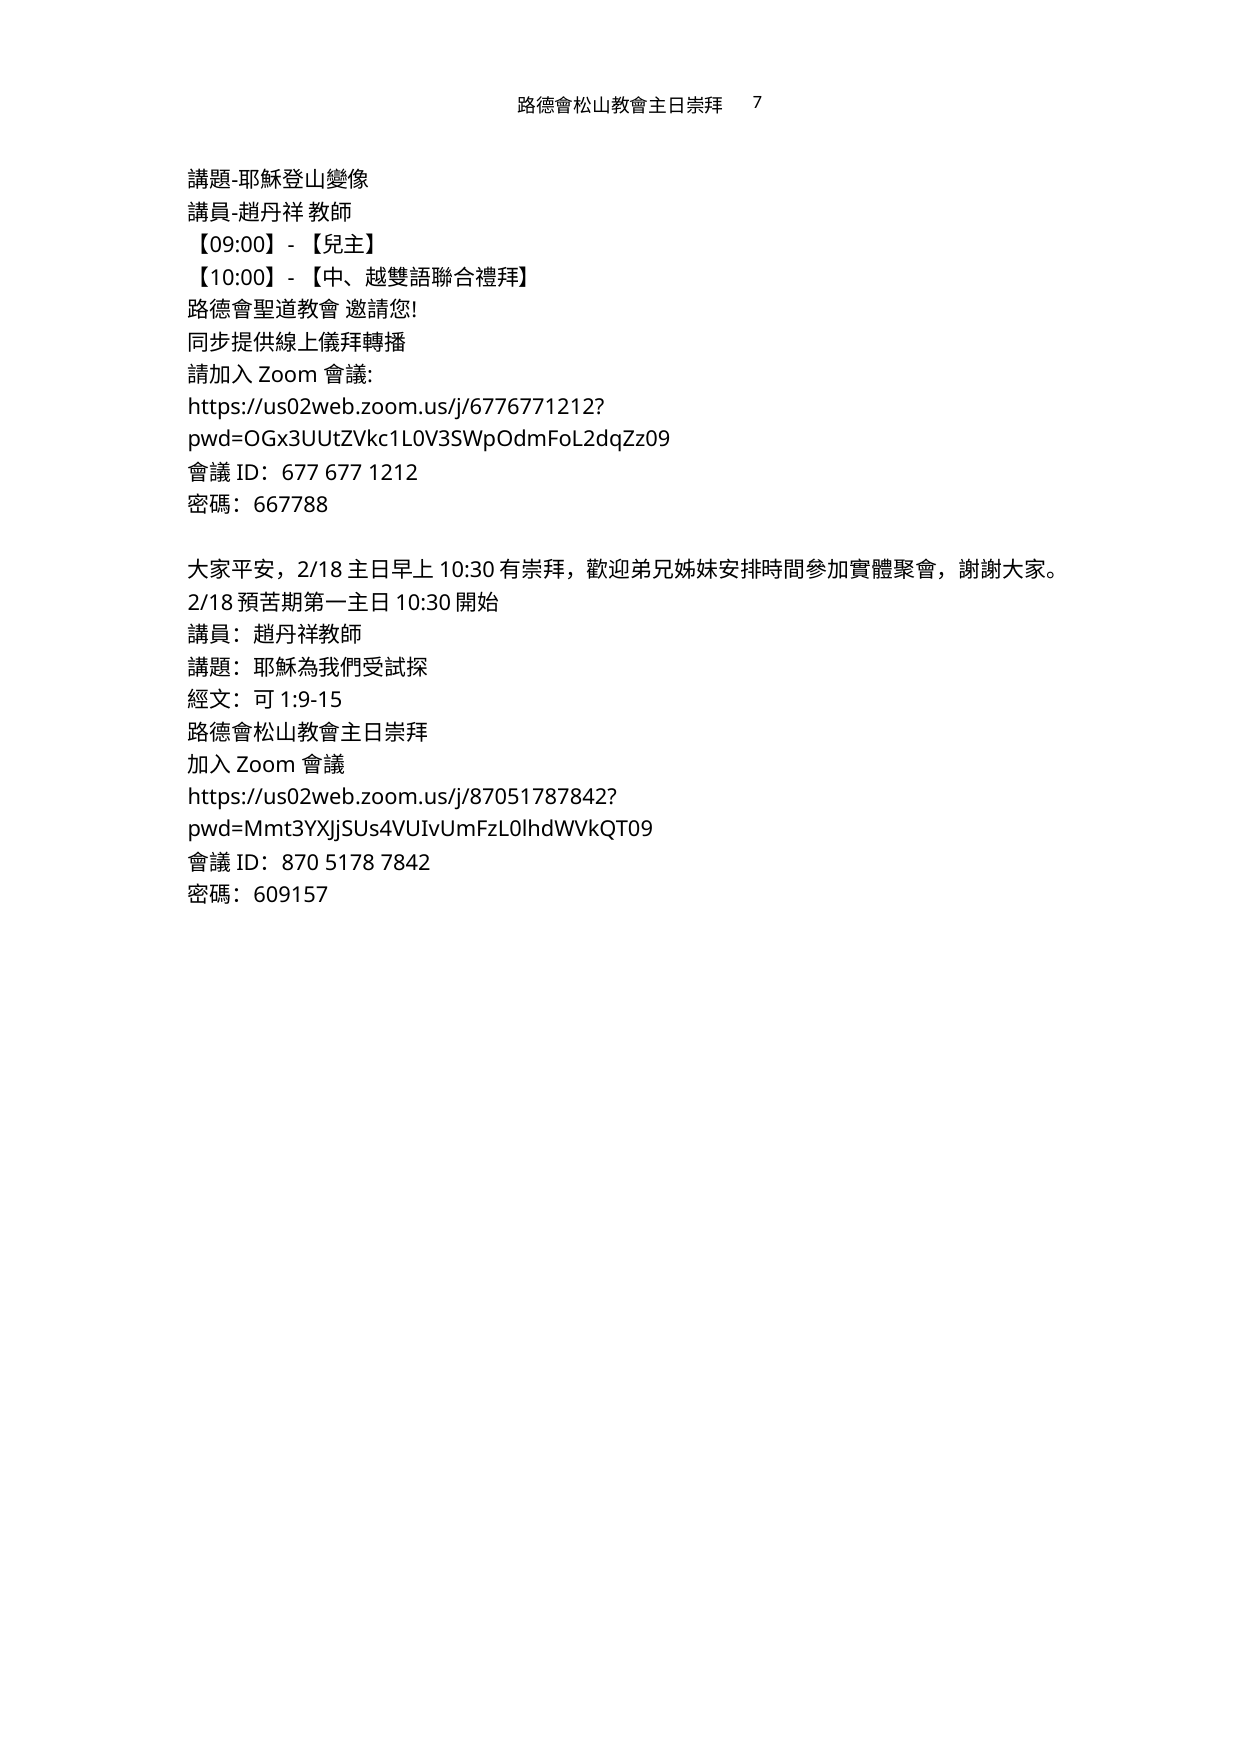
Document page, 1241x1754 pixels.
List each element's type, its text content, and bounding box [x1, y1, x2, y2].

text 同步提供線上儀拜轉播 [187, 324, 1053, 357]
text 密碼：667788 [187, 487, 1053, 519]
text 會議 ID：870 5178 7842 [187, 844, 1053, 877]
text 講題：耶穌為我們受試探 [187, 649, 1053, 682]
text 講員：趙丹祥教師 [187, 617, 1053, 649]
text 請加入 Zoom 會議: [187, 357, 1053, 389]
text 大家平安，2/18主日早上10:30有崇拜，歡迎弟兄姊妹安排時間參加實體聚會，謝謝大家。 [187, 552, 1053, 584]
text 路德會松山教會主日崇拜 [187, 714, 1053, 747]
text 路德會聖道教會 邀請您! [187, 292, 1053, 324]
text 【10:00】- 【中、越雙語聯合禮拜】 [187, 259, 1053, 292]
text 講員-趙丹祥 教師 [187, 194, 1053, 227]
text https://us02web.zoom.us/j/6776771212?pwd=OGx3UUtZVkc1L0V3SWpOdmFoL2dqZz09 [187, 389, 1053, 454]
text 【09:00】- 【兒主】 [187, 227, 1053, 259]
text 會議 ID：677 677 1212 [187, 454, 1053, 487]
text 經文：可1:9-15 [187, 682, 1053, 714]
text 密碼：609157 [187, 877, 1053, 909]
text 講題-耶穌登山變像 [187, 162, 1053, 194]
text 2/18預苦期第一主日10:30開始 [187, 584, 1053, 617]
text https://us02web.zoom.us/j/87051787842?pwd=Mmt3YXJjSUs4VUIvUmFzL0lhdWVkQT09 [187, 779, 1053, 844]
text 加入 Zoom 會議 [187, 747, 1053, 779]
